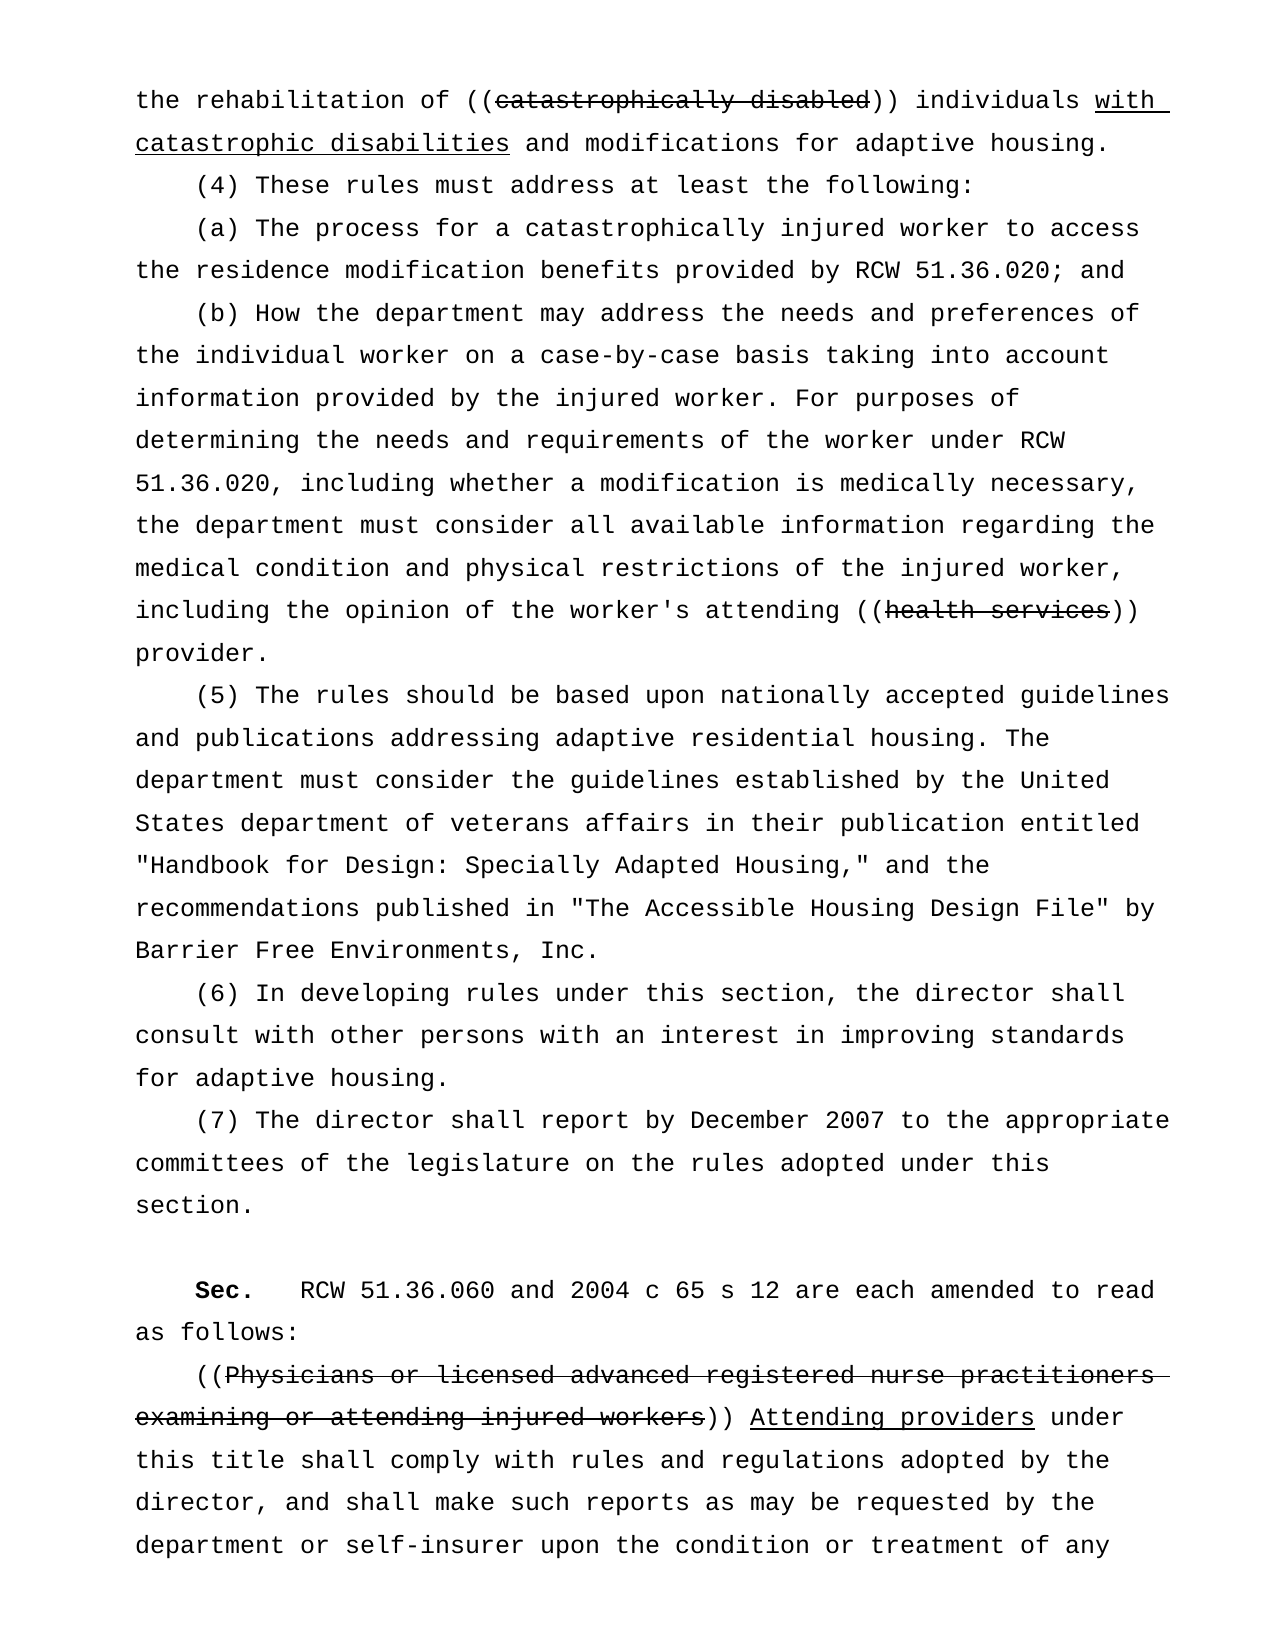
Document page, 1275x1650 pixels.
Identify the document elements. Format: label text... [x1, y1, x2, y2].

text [135, 75, 1170, 160]
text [135, 1349, 1170, 1562]
text (4) These rules must address at least the following: [135, 160, 1170, 202]
text (b) How the department may address the needs and preferences of the individual worker on a case-by-case basis taking into account information provided by the injured worker. For purposes of determining the needs and requirements of the worker under RCW 51.36.020, including whether a modification is medically necessary, the department must consider all available information regarding the medical condition and physical restrictions of the injured worker, including the opinion of the worker's attending ((health services)) provider. [135, 287, 1170, 670]
text (6) In developing rules under this section, the director shall consult with other persons with an interest in improving standards for adaptive housing. [135, 967, 1170, 1095]
text Sec. RCW 51.36.060 and 2004 c 65 s 12 are each amended to read as follows: [135, 1264, 1170, 1349]
text (7) The director shall report by December 2007 to the appropriate committees of the legislature on the rules adopted under this section. [135, 1095, 1170, 1222]
text (a) The process for a catastrophically injured worker to access the residence modification benefits provided by RCW 51.36.020; and [135, 202, 1170, 287]
text (5) The rules should be based upon nationally accepted guidelines and publications addressing adaptive residential housing. The department must consider the guidelines established by the United States department of veterans affairs in their publication entitled "Handbook for Design: Specially Adapted Housing," and the recommendations published in "The Accessible Housing Design File" by Barrier Free Environments, Inc. [135, 670, 1170, 967]
